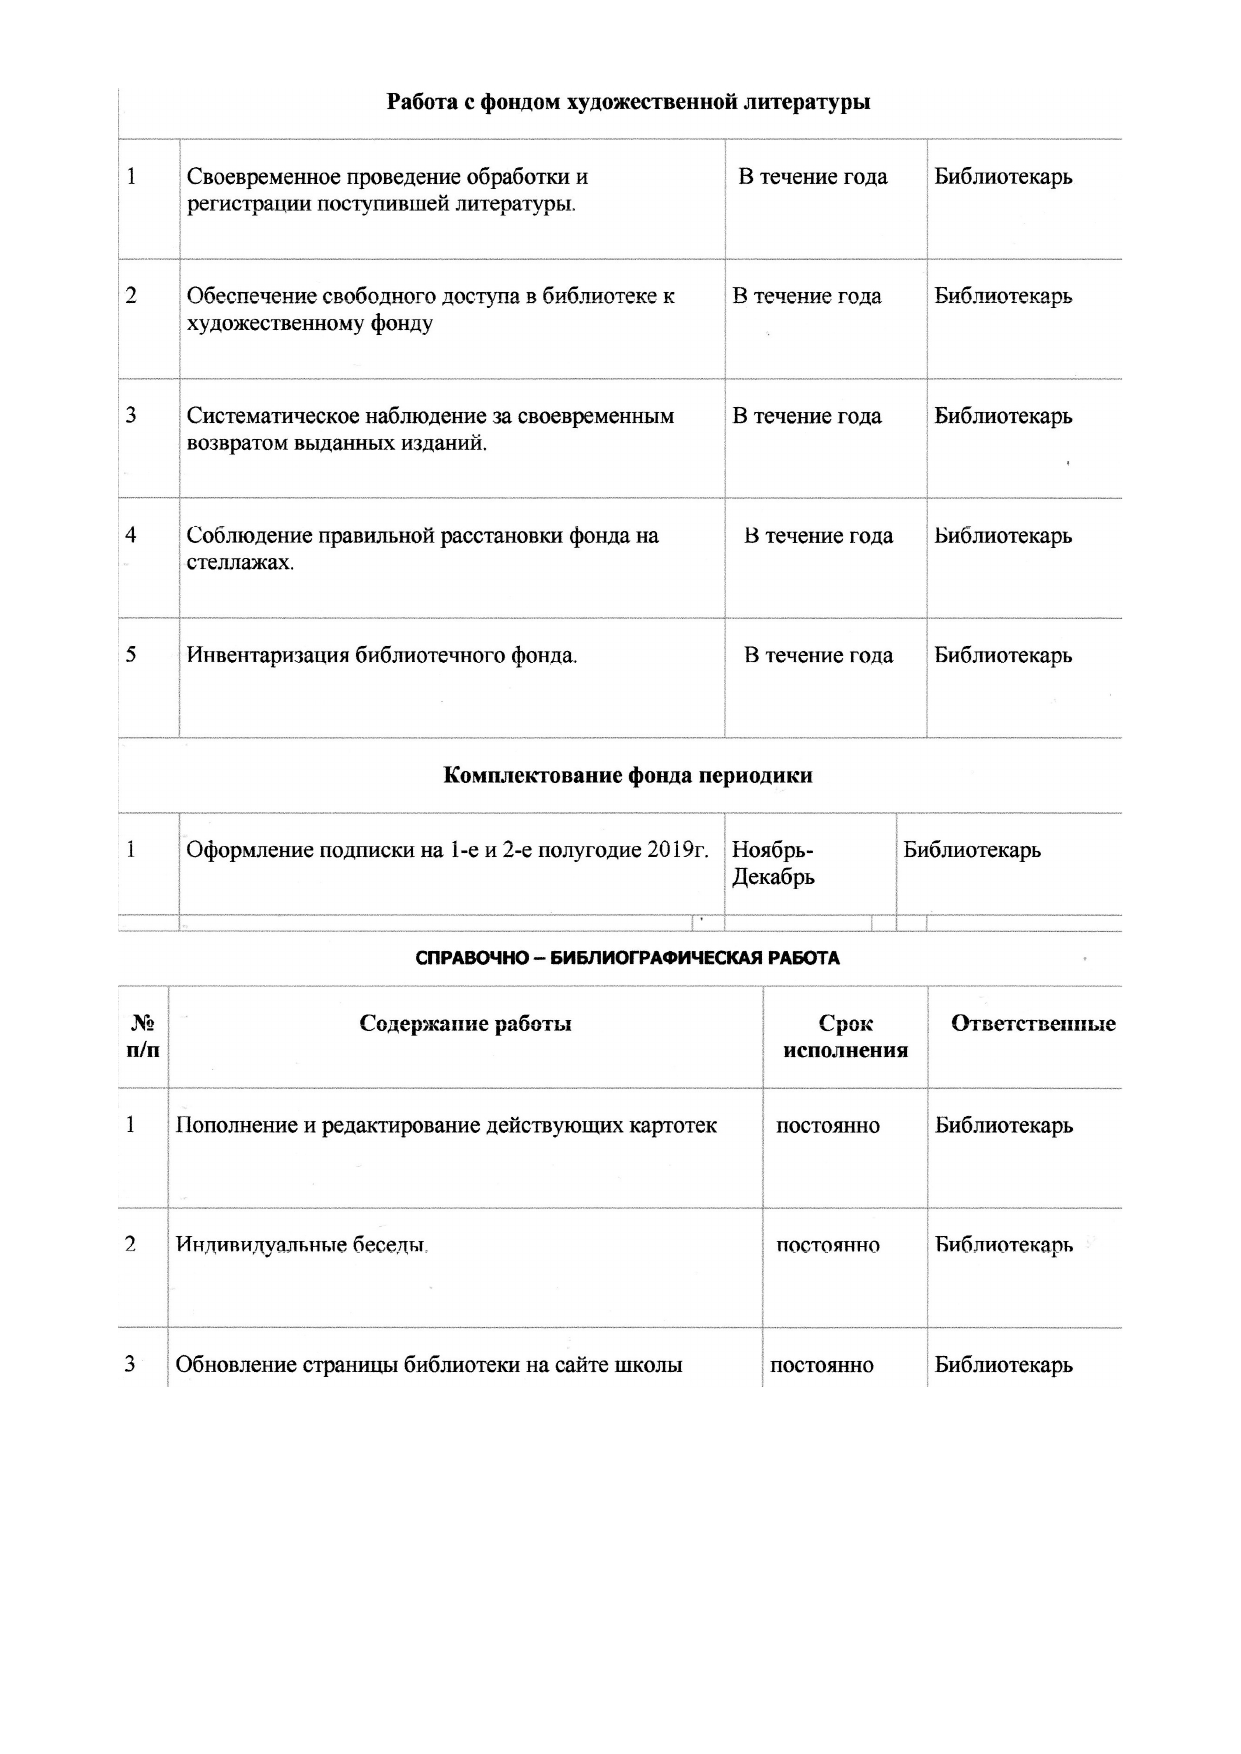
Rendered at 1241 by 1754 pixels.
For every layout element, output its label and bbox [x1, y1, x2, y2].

picture [118, 88, 1123, 1387]
